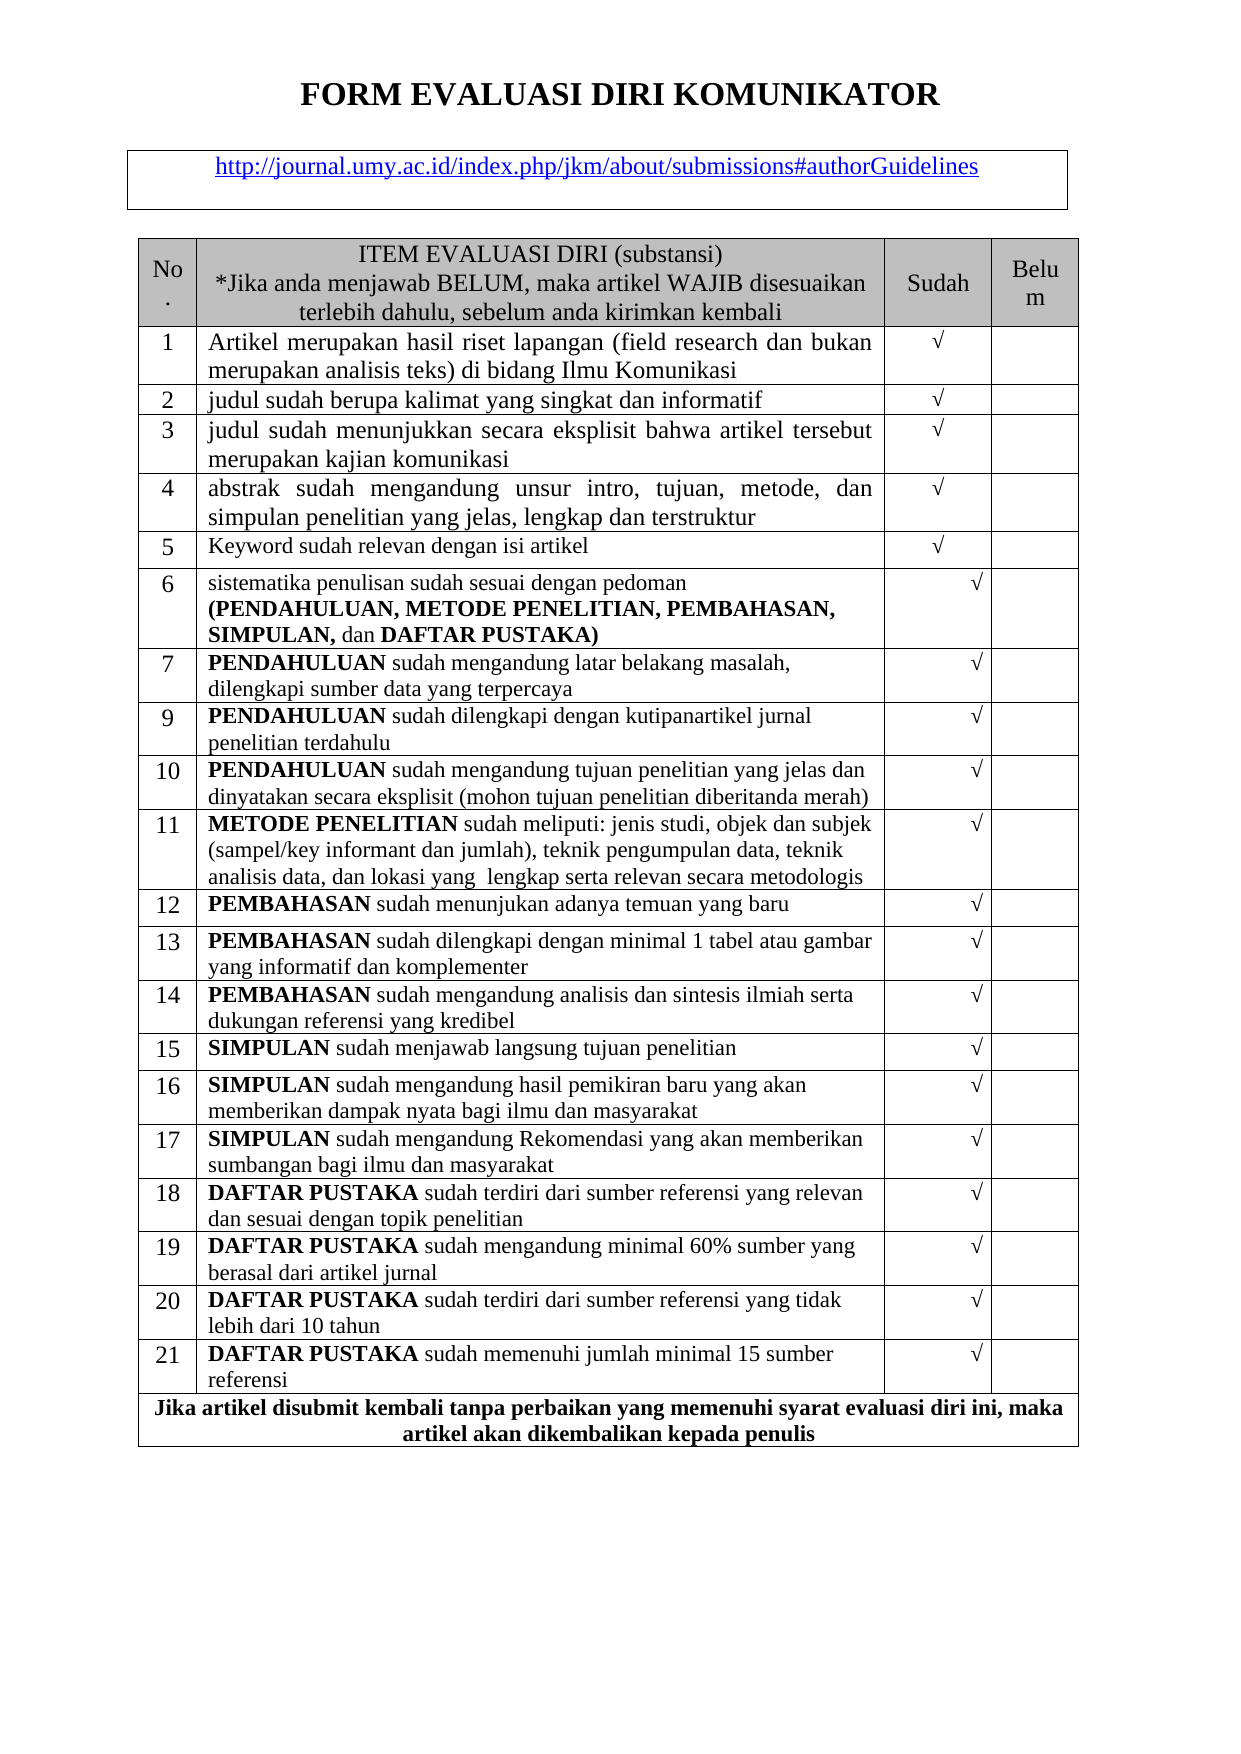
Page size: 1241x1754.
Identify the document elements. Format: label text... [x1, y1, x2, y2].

table_header ITEM EVALUASI DIRI (substansi) *Jika anda menjawab BELUM, maka artikel WAJIB disesuaikan terlebih dahulu, sebelum anda kirimkan kembali [197, 239, 884, 326]
table_cell [992, 1340, 1078, 1392]
table_cell [992, 415, 1078, 472]
table_cell [992, 569, 1078, 648]
table_cell 1 [139, 327, 196, 384]
table_cell SIMPULAN sudah menjawab langsung tujuan penelitian [197, 1034, 884, 1070]
table_cell [992, 532, 1078, 568]
table_cell PEMBAHASAN sudah menunjukan adanya temuan yang baru [197, 890, 884, 926]
table_cell √ [885, 890, 991, 926]
table_cell √ [885, 1125, 991, 1177]
table_cell 13 [139, 927, 196, 979]
table_header Belum [992, 239, 1078, 326]
table_cell 11 [139, 810, 196, 889]
table_cell √ [885, 415, 991, 472]
table_cell 19 [139, 1232, 196, 1285]
table_cell [992, 927, 1078, 979]
table_cell 20 [139, 1286, 196, 1339]
table_cell Jika artikel disubmit kembali tanpa perbaikan yang memenuhi syarat evaluasi diri ini, maka artikel akan dikembalikan kepada penulis [139, 1394, 1078, 1446]
table_cell [992, 981, 1078, 1033]
table_cell [992, 474, 1078, 531]
table_cell 9 [139, 703, 196, 755]
table_cell √ [885, 703, 991, 755]
table_cell Artikel merupakan hasil riset lapangan (field research dan bukan merupakan analisis teks) di bidang Ilmu Komunikasi [197, 327, 884, 384]
table_header Sudah [885, 239, 991, 326]
table_cell PENDAHULUAN sudah dilengkapi dengan kutipanartikel jurnal penelitian terdahulu [197, 703, 884, 755]
table_cell judul sudah berupa kalimat yang singkat dan informatif [197, 385, 884, 414]
table_cell [992, 1286, 1078, 1339]
table_cell PENDAHULUAN sudah mengandung latar belakang masalah, dilengkapi sumber data yang terpercaya [197, 649, 884, 702]
table_cell DAFTAR PUSTAKA sudah terdiri dari sumber referensi yang tidak lebih dari 10 tahun [197, 1286, 884, 1339]
table_cell 16 [139, 1071, 196, 1124]
table_cell [992, 1232, 1078, 1285]
table_cell sistematika penulisan sudah sesuai dengan pedoman (PENDAHULUAN, METODE PENELITIAN, PEMBAHASAN, SIMPULAN, dan DAFTAR PUSTAKA) [197, 569, 884, 648]
table_cell √ [885, 927, 991, 979]
table_cell 4 [139, 474, 196, 531]
table_cell 2 [139, 385, 196, 414]
table_cell [992, 890, 1078, 926]
table_cell √ [885, 385, 991, 414]
table_cell 12 [139, 890, 196, 926]
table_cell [128, 151, 1067, 208]
table_cell 21 [139, 1340, 196, 1392]
table_cell √ [885, 981, 991, 1033]
table_cell 5 [139, 532, 196, 568]
table_cell √ [885, 1179, 991, 1231]
table_header No. [139, 239, 196, 326]
table_cell SIMPULAN sudah mengandung Rekomendasi yang akan memberikan sumbangan bagi ilmu dan masyarakat [197, 1125, 884, 1177]
table_cell 14 [139, 981, 196, 1033]
table_cell √ [885, 569, 991, 648]
table_cell √ [885, 649, 991, 702]
table_cell PEMBAHASAN sudah mengandung analisis dan sintesis ilmiah serta dukungan referensi yang kredibel [197, 981, 884, 1033]
table_cell DAFTAR PUSTAKA sudah terdiri dari sumber referensi yang relevan dan sesuai dengan topik penelitian [197, 1179, 884, 1231]
table_cell [992, 385, 1078, 414]
table_cell 17 [139, 1125, 196, 1177]
table_cell √ [885, 327, 991, 384]
table_cell [992, 810, 1078, 889]
table_cell [992, 703, 1078, 755]
table_cell PEMBAHASAN sudah dilengkapi dengan minimal 1 tabel atau gambar yang informatif dan komplementer [197, 927, 884, 979]
table_cell √ [885, 810, 991, 889]
table_cell √ [885, 756, 991, 809]
table_cell √ [885, 1232, 991, 1285]
table_cell Keyword sudah relevan dengan isi artikel [197, 532, 884, 568]
table_cell 18 [139, 1179, 196, 1231]
table_cell 7 [139, 649, 196, 702]
table_cell SIMPULAN sudah mengandung hasil pemikiran baru yang akan memberikan dampak nyata bagi ilmu dan masyarakat [197, 1071, 884, 1124]
table_cell √ [885, 1340, 991, 1392]
table_cell 6 [139, 569, 196, 648]
table_cell DAFTAR PUSTAKA sudah mengandung minimal 60% sumber yang berasal dari artikel jurnal [197, 1232, 884, 1285]
table_cell [992, 756, 1078, 809]
table_cell METODE PENELITIAN sudah meliputi: jenis studi, objek dan subjek (sampel/key informant dan jumlah), teknik pengumpulan data, teknik analisis data, dan lokasi yang lengkap serta relevan secara metodologis [197, 810, 884, 889]
table_cell √ [885, 1071, 991, 1124]
table_cell abstrak sudah mengandung unsur intro, tujuan, metode, dan simpulan penelitian yang jelas, lengkap dan terstruktur [197, 474, 884, 531]
table_cell [992, 1125, 1078, 1177]
table_cell [992, 1071, 1078, 1124]
table_cell 10 [139, 756, 196, 809]
table_cell PENDAHULUAN sudah mengandung tujuan penelitian yang jelas dan dinyatakan secara eksplisit (mohon tujuan penelitian diberitanda merah) [197, 756, 884, 809]
table_cell [992, 327, 1078, 384]
table_cell [992, 1179, 1078, 1231]
table_cell judul sudah menunjukkan secara eksplisit bahwa artikel tersebut merupakan kajian komunikasi [197, 415, 884, 472]
table_cell √ [885, 1286, 991, 1339]
table_cell √ [885, 474, 991, 531]
table_cell 15 [139, 1034, 196, 1070]
table_cell [992, 1034, 1078, 1070]
table_cell DAFTAR PUSTAKA sudah memenuhi jumlah minimal 15 sumber referensi [197, 1340, 884, 1392]
table_cell √ [885, 1034, 991, 1070]
table_cell √ [885, 532, 991, 568]
table_cell [992, 649, 1078, 702]
table_cell 3 [139, 415, 196, 472]
